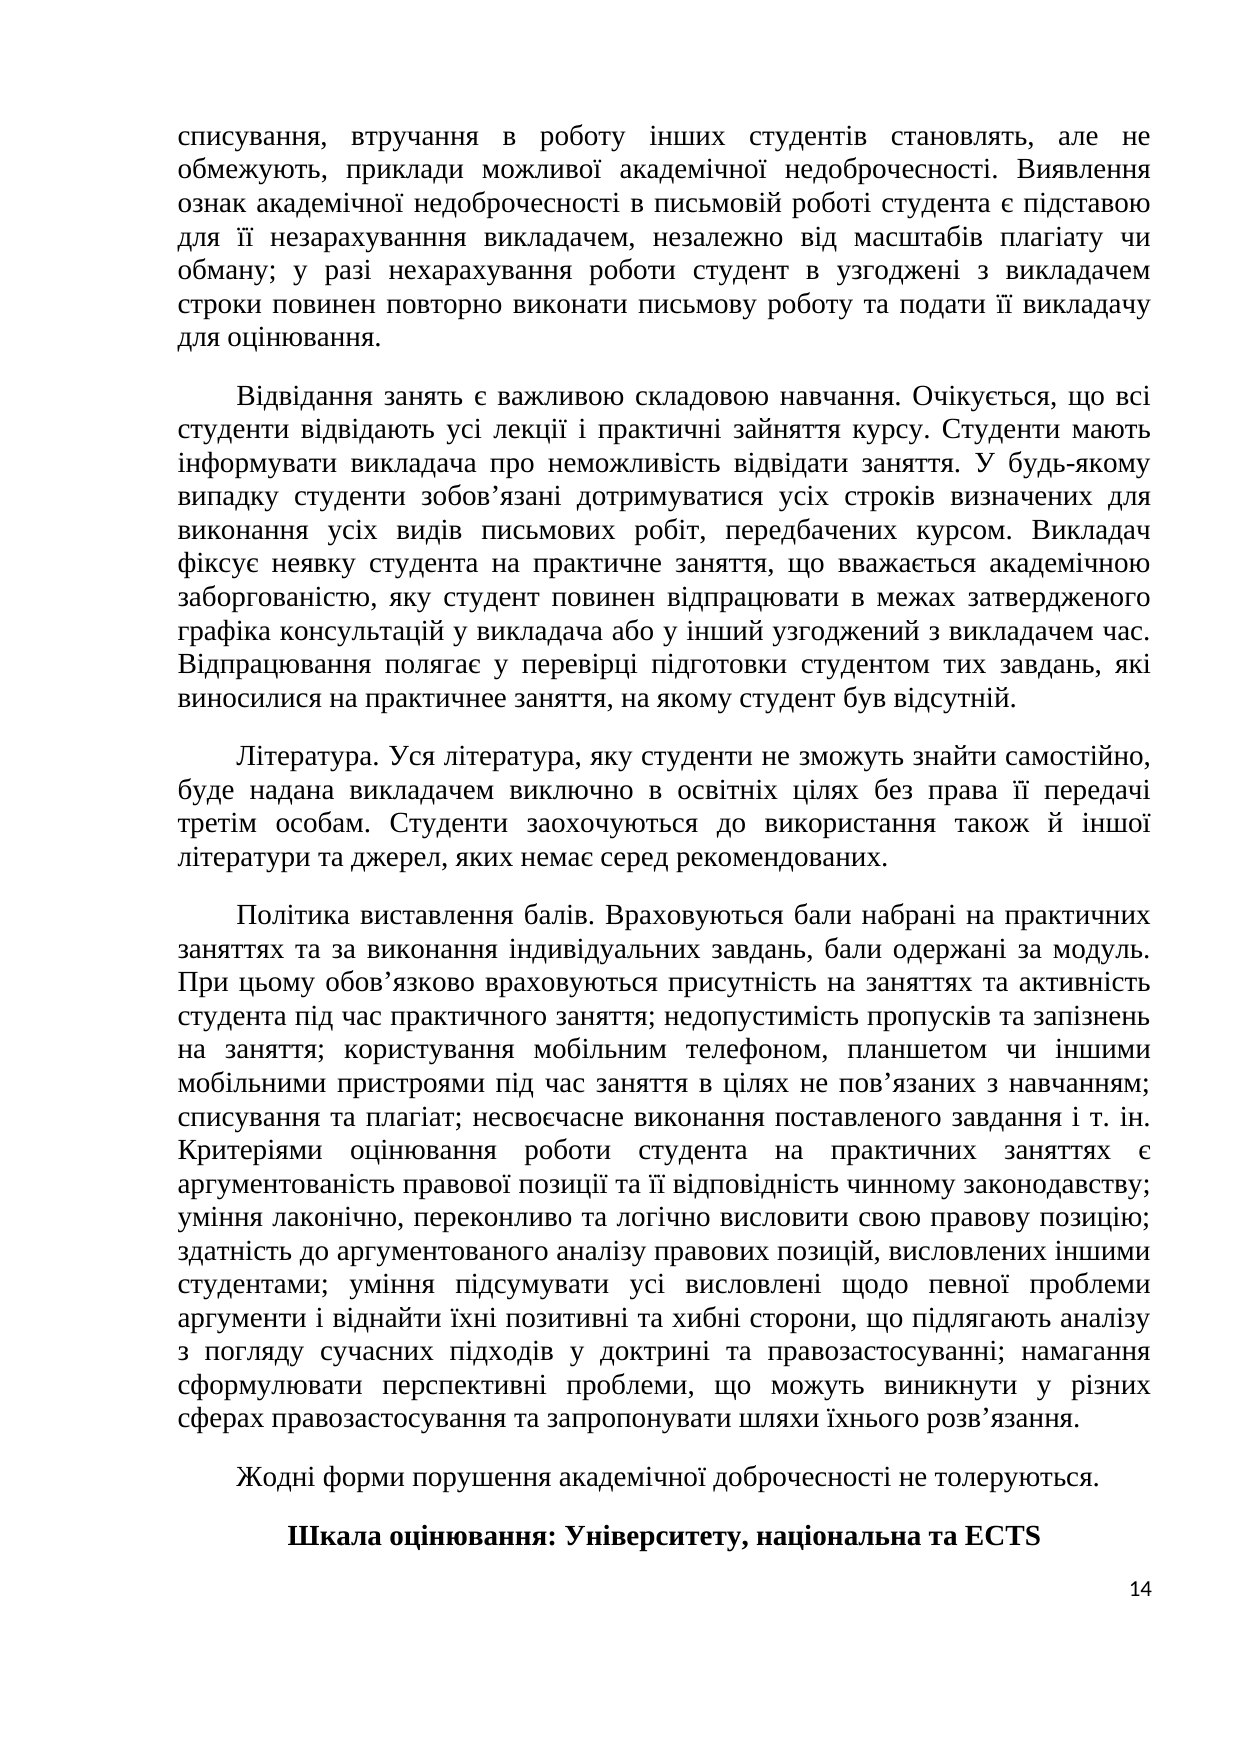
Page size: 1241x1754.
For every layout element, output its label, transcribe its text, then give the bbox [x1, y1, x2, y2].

text Політика виставлення балів. Враховуються бали набрані на практичних заняттях та за виконання індивідуальних завдань, бали одержані за модуль. При цьому обов’язково враховуються присутність на заняттях та активність студента під час практичного заняття; недопустимість пропусків та запізнень на заняття; користування мобільним телефоном, планшетом чи іншими мобільними пристроями під час заняття в цілях не пов’язаних з навчанням; списування та плагіат; несвоєчасне виконання поставленого завдання і т. ін. Критеріями оцінювання роботи студента на практичних заняттях є аргументованість правової позиції та її відповідність чинному законодавству; уміння лаконічно, переконливо та логічно висловити свою правову позицію; здатність до аргументованого аналізу правових позицій, висловлених іншими студентами; уміння підсумувати усі висловлені щодо певної проблеми аргументи і віднайти їхні позитивні та хибні сторони, що підлягають аналізу з погляду сучасних підходів у доктрині та правозастосуванні; намагання сформулювати перспективні проблеми, що можуть виникнути у різних сферах правозастосування та запропонувати шляхи їхнього розв’язання. [177, 897, 1152, 1434]
text Жодні форми порушення академічної доброчесності не толеруються. [177, 1459, 1152, 1493]
text Відвідання занять є важливою складовою навчання. Очікується, що всі студенти відвідають усі лекції і практичні зайняття курсу. Студенти мають інформувати викладача про неможливість відвідати заняття. У будь-якому випадку студенти зобов’язані дотримуватися усіх строків визначених для виконання усіх видів письмових робіт, передбачених курсом. Викладач фіксує неявку студента на практичне заняття, що вважається академічною заборгованістю, яку студент повинен відпрацювати в межах затвердженого графіка консультацій у викладача або у інший узгоджений з викладачем час. Відпрацювання полягає у перевірці підготовки студентом тих завдань, які виносилися на практичнее заняття, на якому студент був відсутній. [177, 378, 1152, 713]
text Шкала оцінювання: Університету, національна та ECTS [177, 1518, 1152, 1551]
text Література. Уся література, яку студенти не зможуть знайти самостійно, буде надана викладачем виключно в освітніх цілях без права її передачі третім особам. Студенти заохочуються до використання також й іншої літератури та джерел, яких немає серед рекомендованих. [177, 738, 1152, 872]
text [177, 118, 1152, 353]
